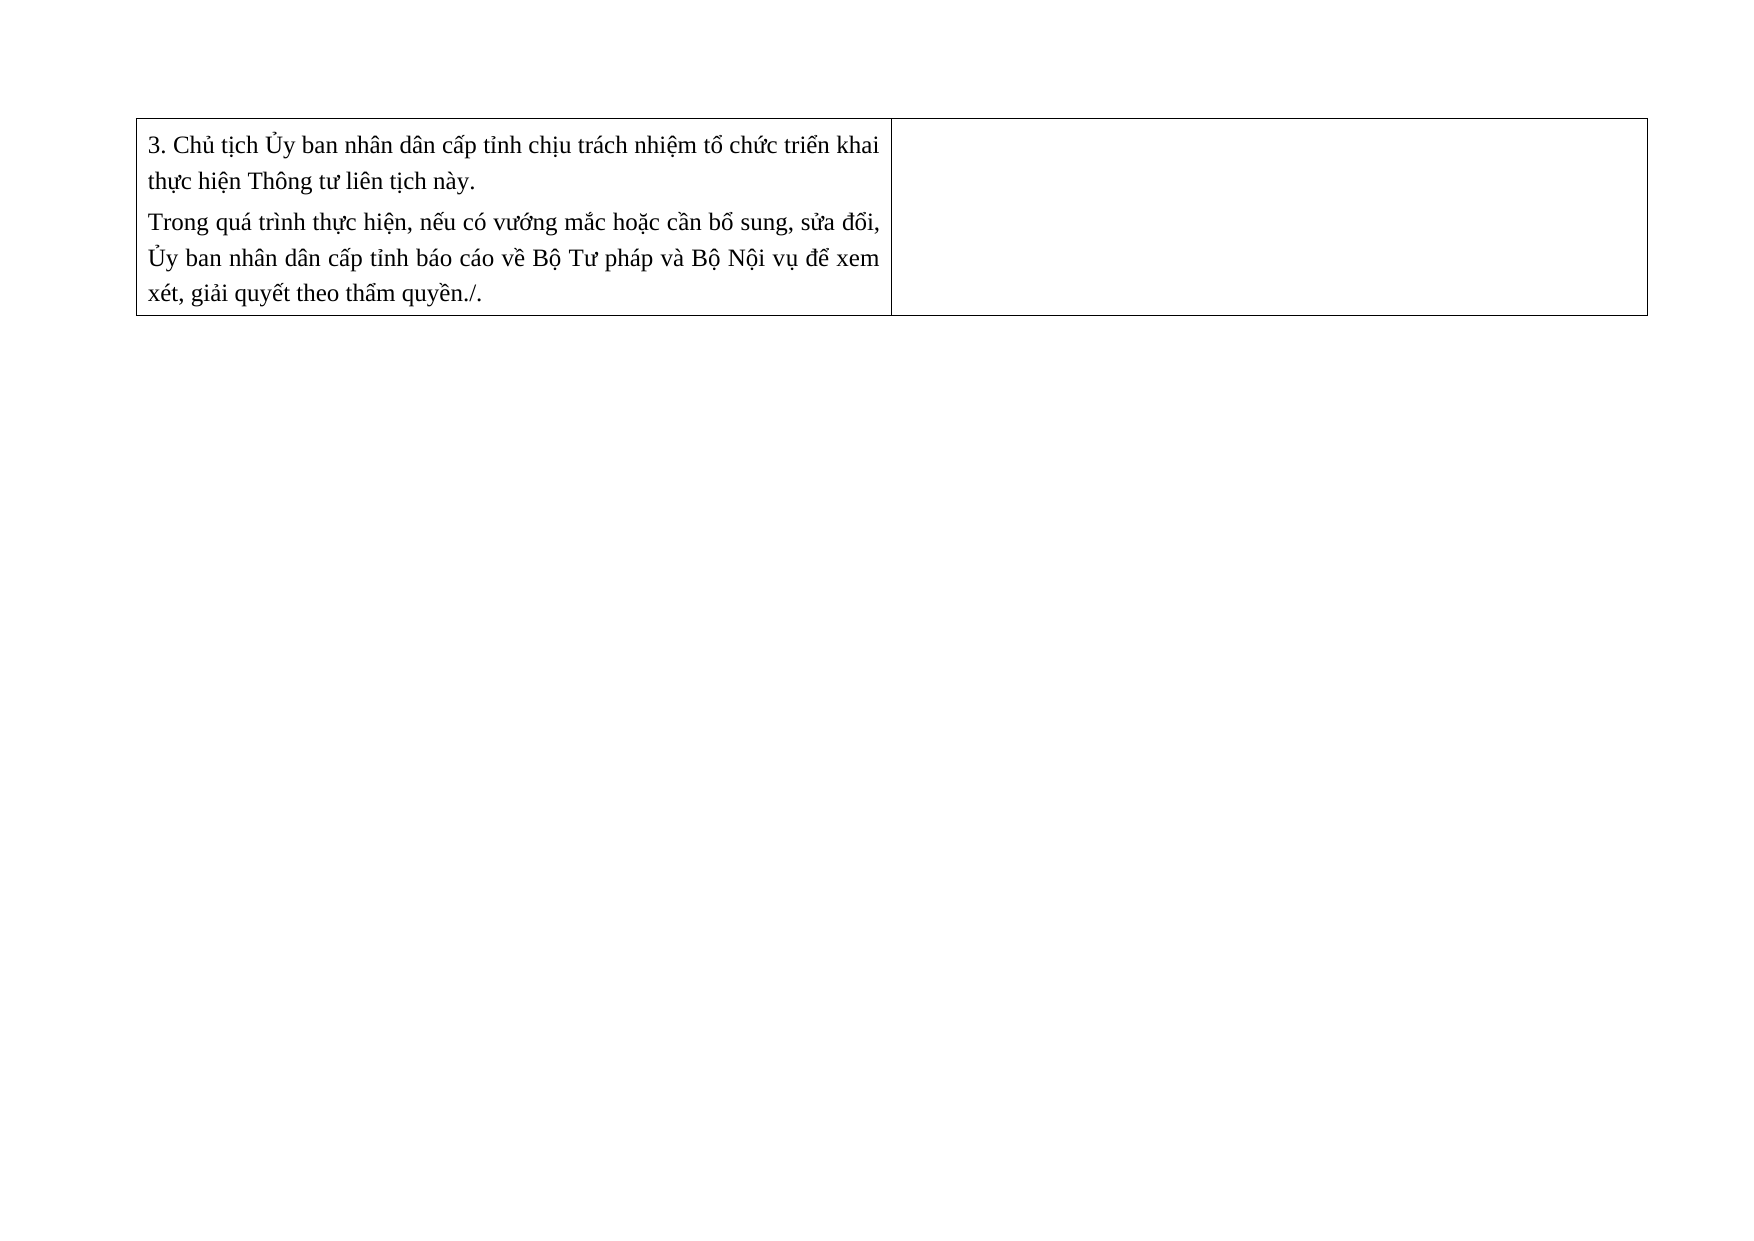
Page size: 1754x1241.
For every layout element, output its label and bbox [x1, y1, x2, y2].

table_cell [892, 119, 1647, 315]
table_cell [137, 119, 891, 315]
